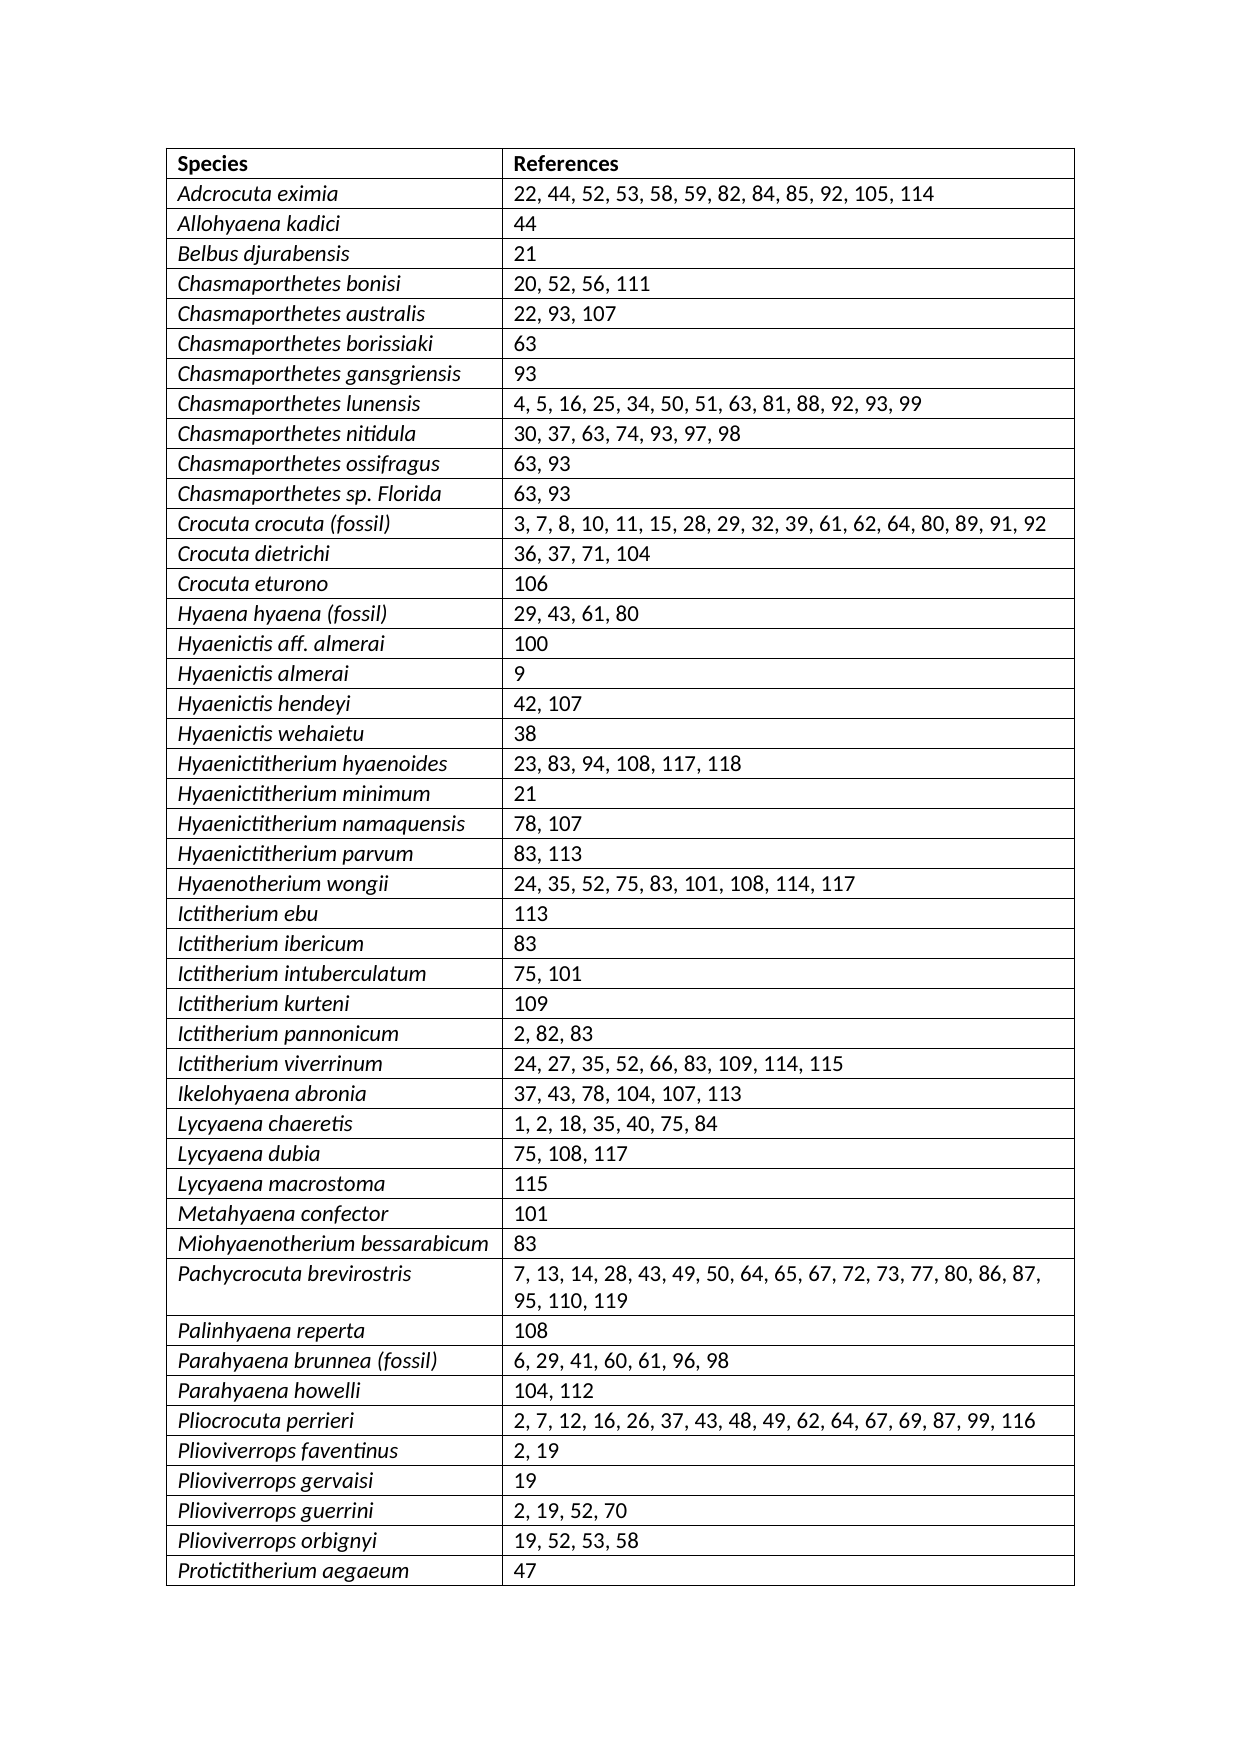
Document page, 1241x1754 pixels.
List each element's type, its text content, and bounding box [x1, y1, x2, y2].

table_cell 4, 5, 16, 25, 34, 50, 51, 63, 81, 88, 92, 93, 99 [503, 389, 1074, 418]
table_cell Hyaenictitherium parvum [167, 839, 502, 868]
table_cell Protictitherium aegaeum [167, 1556, 502, 1585]
table_cell Plioviverrops guerrini [167, 1496, 502, 1525]
table_cell 63, 93 [503, 479, 1074, 508]
table_cell Hyaena hyaena (fossil) [167, 599, 502, 628]
table_cell Ictitherium pannonicum [167, 1019, 502, 1048]
table_cell 2, 7, 12, 16, 26, 37, 43, 48, 49, 62, 64, 67, 69, 87, 99, 116 [503, 1406, 1074, 1435]
table_cell Plioviverrops gervaisi [167, 1466, 502, 1495]
table_cell Ictitherium kurteni [167, 989, 502, 1018]
table_cell Ictitherium ebu [167, 899, 502, 928]
table_cell 23, 83, 94, 108, 117, 118 [503, 749, 1074, 778]
table_cell 106 [503, 569, 1074, 598]
table_cell 83 [503, 1229, 1074, 1258]
table_cell Hyaenictis aff. almerai [167, 629, 502, 658]
table_cell Plioviverrops faventinus [167, 1436, 502, 1465]
table_cell Hyaenictis wehaietu [167, 719, 502, 748]
table_cell Plioviverrops orbignyi [167, 1526, 502, 1555]
table_cell 101 [503, 1199, 1074, 1228]
table_cell Hyaenictis almerai [167, 659, 502, 688]
table_cell 1, 2, 18, 35, 40, 75, 84 [503, 1109, 1074, 1138]
table_cell Ictitherium ibericum [167, 929, 502, 958]
table_cell Chasmaporthetes gansgriensis [167, 359, 502, 388]
table_cell 2, 19 [503, 1436, 1074, 1465]
table_cell Miohyaenotherium bessarabicum [167, 1229, 502, 1258]
table_cell 20, 52, 56, 111 [503, 269, 1074, 298]
table_cell Parahyaena brunnea (fossil) [167, 1346, 502, 1375]
table_cell Chasmaporthetes bonisi [167, 269, 502, 298]
table_cell 113 [503, 899, 1074, 928]
table_cell 37, 43, 78, 104, 107, 113 [503, 1079, 1074, 1108]
table_cell 21 [503, 779, 1074, 808]
table_cell Chasmaporthetes borissiaki [167, 329, 502, 358]
table_cell Hyaenictitherium minimum [167, 779, 502, 808]
table_cell 30, 37, 63, 74, 93, 97, 98 [503, 419, 1074, 448]
table_cell 83, 113 [503, 839, 1074, 868]
table_cell 38 [503, 719, 1074, 748]
table_cell Ictitherium intuberculatum [167, 959, 502, 988]
table_cell 75, 108, 117 [503, 1139, 1074, 1168]
table_cell 47 [503, 1556, 1074, 1585]
table_cell Hyaenictitherium namaquensis [167, 809, 502, 838]
table_cell Belbus djurabensis [167, 239, 502, 268]
table_cell Hyaenictitherium hyaenoides [167, 749, 502, 778]
table_cell 29, 43, 61, 80 [503, 599, 1074, 628]
table_cell Lycyaena macrostoma [167, 1169, 502, 1198]
table_cell 19, 52, 53, 58 [503, 1526, 1074, 1555]
table_cell 44 [503, 209, 1074, 238]
table_cell Chasmaporthetes lunensis [167, 389, 502, 418]
table_cell 22, 44, 52, 53, 58, 59, 82, 84, 85, 92, 105, 114 [503, 179, 1074, 208]
table_cell Lycyaena dubia [167, 1139, 502, 1168]
table_cell Crocuta dietrichi [167, 539, 502, 568]
table_cell Ictitherium viverrinum [167, 1049, 502, 1078]
table_cell 75, 101 [503, 959, 1074, 988]
table_cell 93 [503, 359, 1074, 388]
table_cell 7, 13, 14, 28, 43, 49, 50, 64, 65, 67, 72, 73, 77, 80, 86, 87, 95, 110, 119 [503, 1259, 1074, 1315]
table_cell 9 [503, 659, 1074, 688]
table_cell Pliocrocuta perrieri [167, 1406, 502, 1435]
table_cell 63, 93 [503, 449, 1074, 478]
table_cell Allohyaena kadici [167, 209, 502, 238]
table_cell Chasmaporthetes sp. Florida [167, 479, 502, 508]
table_cell 109 [503, 989, 1074, 1018]
table_cell 24, 27, 35, 52, 66, 83, 109, 114, 115 [503, 1049, 1074, 1078]
table_header Species [167, 149, 502, 178]
table_cell 115 [503, 1169, 1074, 1198]
table_cell 22, 93, 107 [503, 299, 1074, 328]
table_cell Chasmaporthetes nitidula [167, 419, 502, 448]
table_cell Crocuta eturono [167, 569, 502, 598]
table_cell 2, 82, 83 [503, 1019, 1074, 1048]
table_cell Lycyaena chaeretis [167, 1109, 502, 1138]
table_cell Adcrocuta eximia [167, 179, 502, 208]
table_cell 104, 112 [503, 1376, 1074, 1405]
table_cell 21 [503, 239, 1074, 268]
table_cell Parahyaena howelli [167, 1376, 502, 1405]
table_cell Hyaenotherium wongii [167, 869, 502, 898]
table_cell 78, 107 [503, 809, 1074, 838]
table_cell Crocuta crocuta (fossil) [167, 509, 502, 538]
table_cell 24, 35, 52, 75, 83, 101, 108, 114, 117 [503, 869, 1074, 898]
table_cell 42, 107 [503, 689, 1074, 718]
table_header References [503, 149, 1074, 178]
table_cell Chasmaporthetes australis [167, 299, 502, 328]
table_cell 63 [503, 329, 1074, 358]
table_cell Ikelohyaena abronia [167, 1079, 502, 1108]
table_cell 2, 19, 52, 70 [503, 1496, 1074, 1525]
table_cell 108 [503, 1316, 1074, 1345]
table_cell 6, 29, 41, 60, 61, 96, 98 [503, 1346, 1074, 1375]
table_cell 3, 7, 8, 10, 11, 15, 28, 29, 32, 39, 61, 62, 64, 80, 89, 91, 92 [503, 509, 1074, 538]
table_cell Hyaenictis hendeyi [167, 689, 502, 718]
table_cell Metahyaena confector [167, 1199, 502, 1228]
table_cell 83 [503, 929, 1074, 958]
table_cell 36, 37, 71, 104 [503, 539, 1074, 568]
table_cell Palinhyaena reperta [167, 1316, 502, 1345]
table_cell 19 [503, 1466, 1074, 1495]
table_cell Chasmaporthetes ossifragus [167, 449, 502, 478]
table_cell 100 [503, 629, 1074, 658]
table_cell Pachycrocuta brevirostris [167, 1259, 502, 1315]
